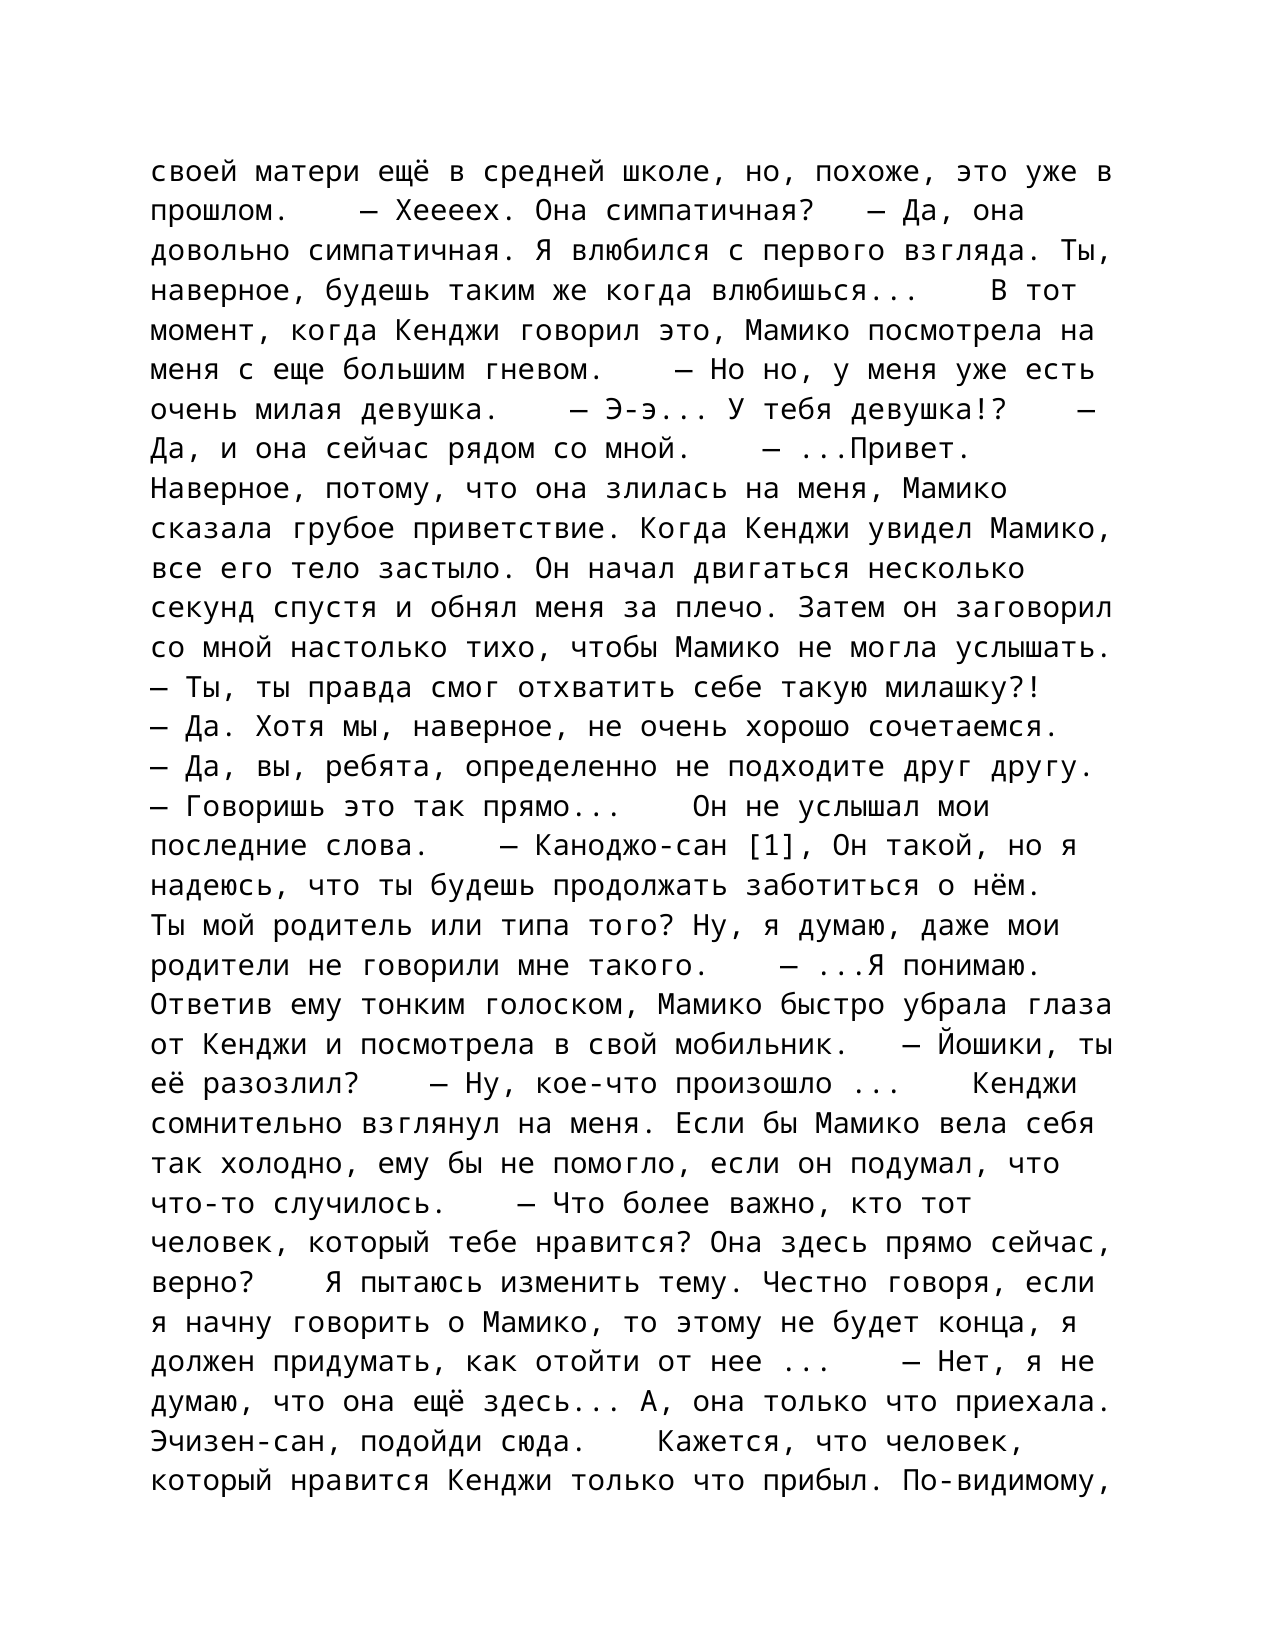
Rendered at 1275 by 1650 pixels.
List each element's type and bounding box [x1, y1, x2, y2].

text [150, 150, 1125, 1499]
